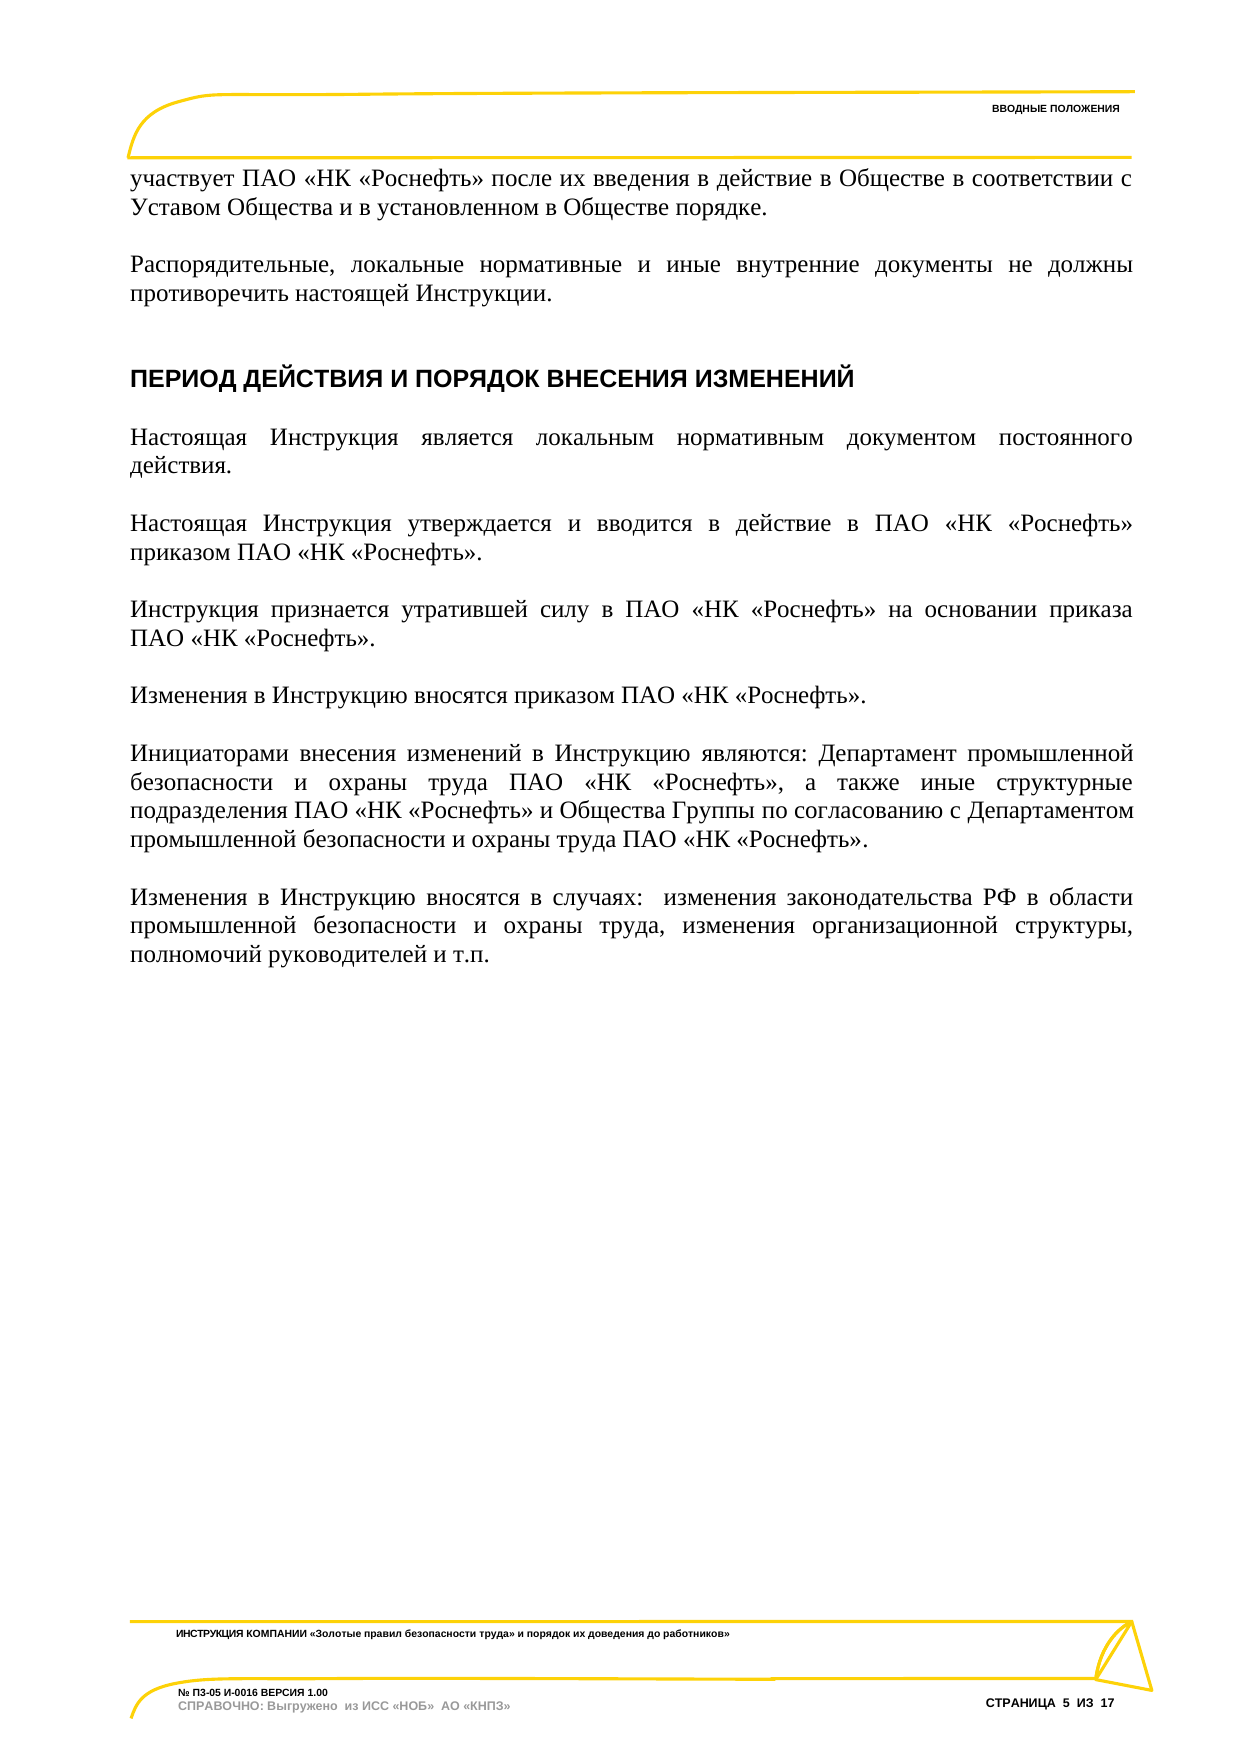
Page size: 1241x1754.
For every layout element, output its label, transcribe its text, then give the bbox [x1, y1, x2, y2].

text Распорядительные, локальные нормативные и иные внутренние документы не должны противоречить настоящей Инструкции. [130, 249, 1134, 307]
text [130, 163, 1134, 221]
text Настоящая Инструкция является локальным нормативным документом постоянного действия. [130, 422, 1134, 479]
text Изменения в Инструкцию вносятся приказом ПАО «НК «Роснефть». [130, 681, 1134, 709]
text Инициаторами внесения изменений в Инструкцию являются: Департамент промышленной безопасности и охраны труда ПАО «НК «Роснефть», а также иные структурные подразделения ПАО «НК «Роснефть» и Общества Группы по согласованию с Департаментом промышленной безопасности и охраны труда ПАО «НК «Роснефть». [130, 738, 1134, 853]
text Период действия и порядок внесения изменений [130, 364, 1134, 393]
text Настоящая Инструкция утверждается и вводится в действие в ПАО «НК «Роснефть» приказом ПАО «НК «Роснефть». [130, 508, 1134, 566]
text Изменения в Инструкцию вносятся в случаях: изменения законодательства РФ в области промышленной безопасности и охраны труда, изменения организационной структуры, полномочий руководителей и т.п. [130, 882, 1134, 968]
text Инструкция признается утратившей силу в ПАО «НК «Роснефть» на основании приказа ПАО «НК «Роснефть». [130, 594, 1134, 652]
